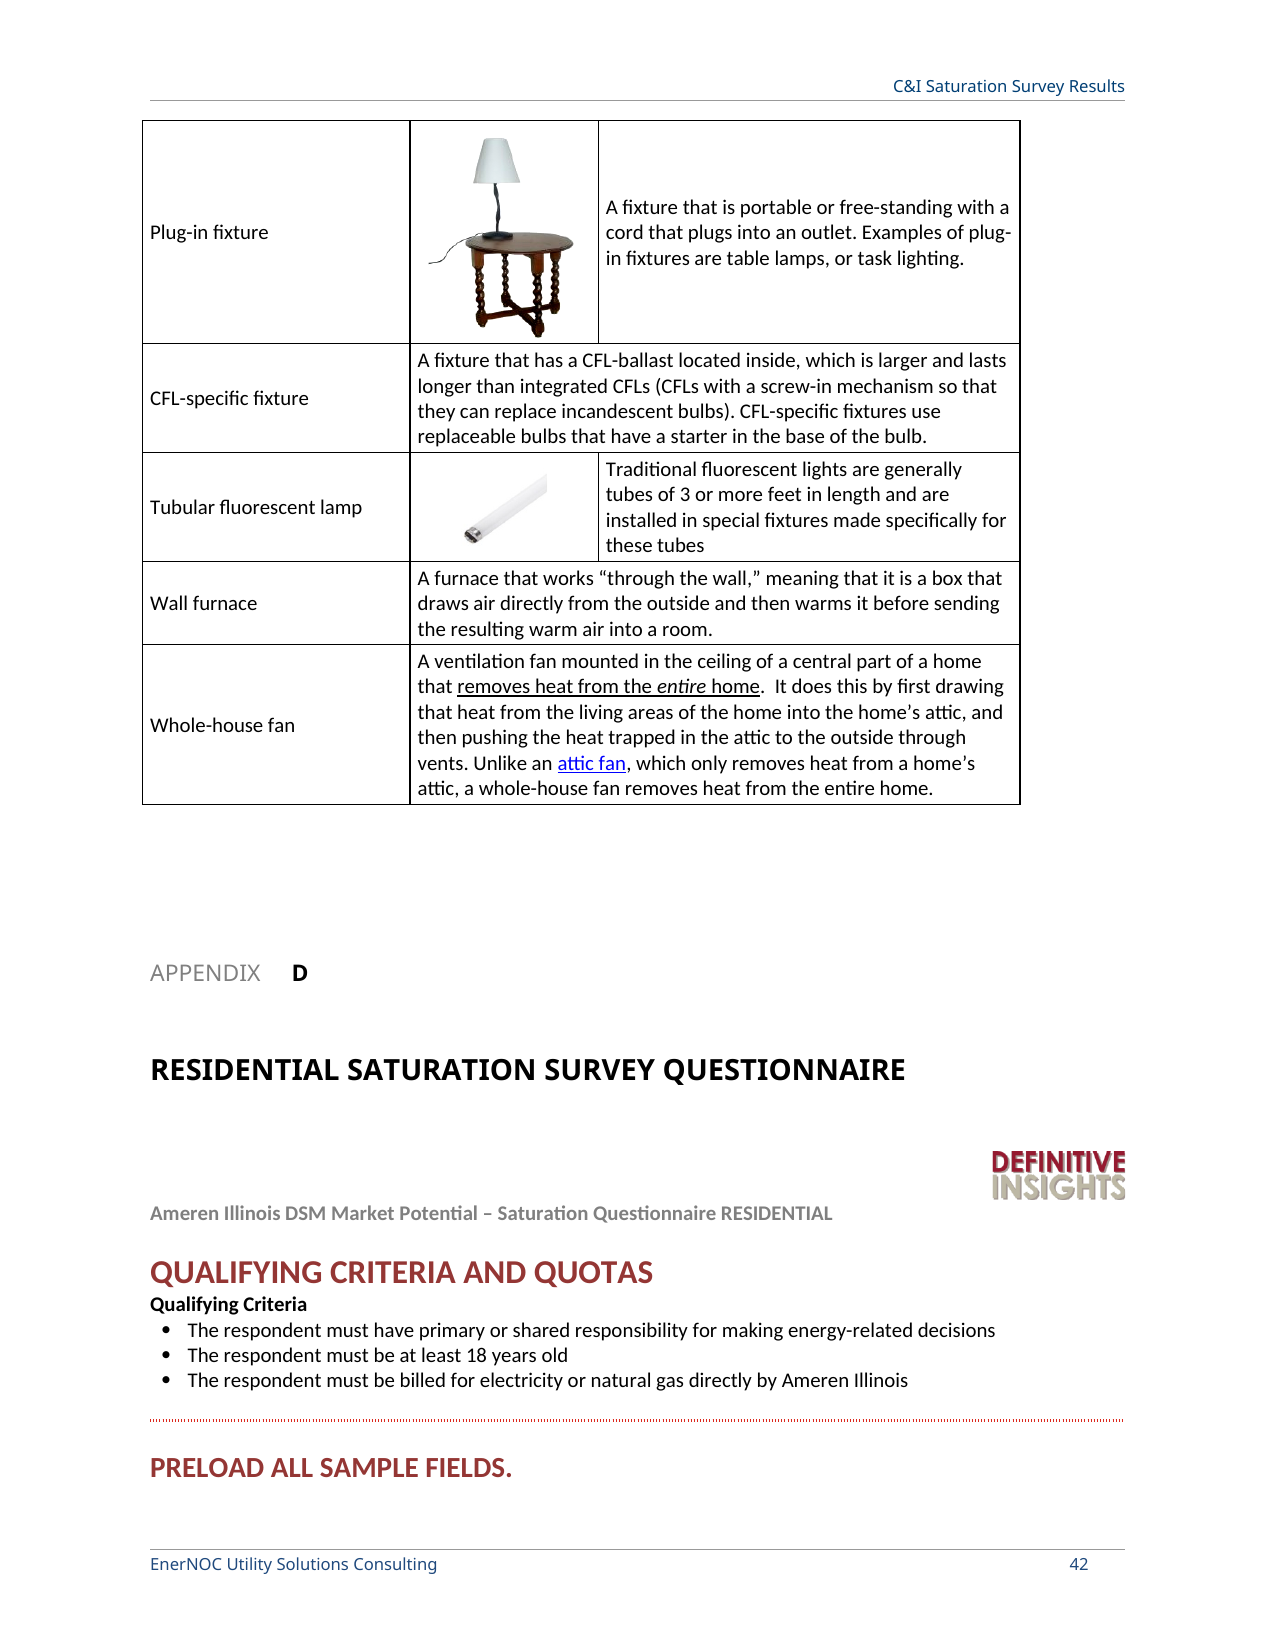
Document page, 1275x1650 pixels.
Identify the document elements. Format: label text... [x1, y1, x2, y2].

text PRELOAD ALL SAMPLE FIELDS. [150, 1449, 1125, 1485]
picture [428, 124, 580, 341]
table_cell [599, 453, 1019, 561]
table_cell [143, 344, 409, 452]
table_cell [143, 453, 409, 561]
text QUALIFYING CRITERIA AND QUOTAS [150, 1251, 1125, 1291]
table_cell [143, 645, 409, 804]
picture [992, 1151, 1125, 1200]
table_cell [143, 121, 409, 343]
text Ameren DSM Market Potential – Saturation Questionnaire RESIDENTIAL [150, 1200, 1125, 1225]
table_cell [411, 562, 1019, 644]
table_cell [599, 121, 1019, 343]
text Qualifying Criteria [150, 1291, 1125, 1317]
title Residential Saturation Survey Questionnaire [150, 1049, 1125, 1089]
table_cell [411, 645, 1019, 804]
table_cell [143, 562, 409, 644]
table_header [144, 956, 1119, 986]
list The respondent must be at least 18 years old [162, 1342, 1125, 1368]
list The respondent must be billed for electricity or natural gas directly by Ameren [162, 1368, 1125, 1393]
picture [461, 468, 548, 546]
list The respondent must have primary or shared responsibility for making energy-related decisions [162, 1317, 1125, 1342]
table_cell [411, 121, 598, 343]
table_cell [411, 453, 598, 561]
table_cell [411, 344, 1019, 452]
